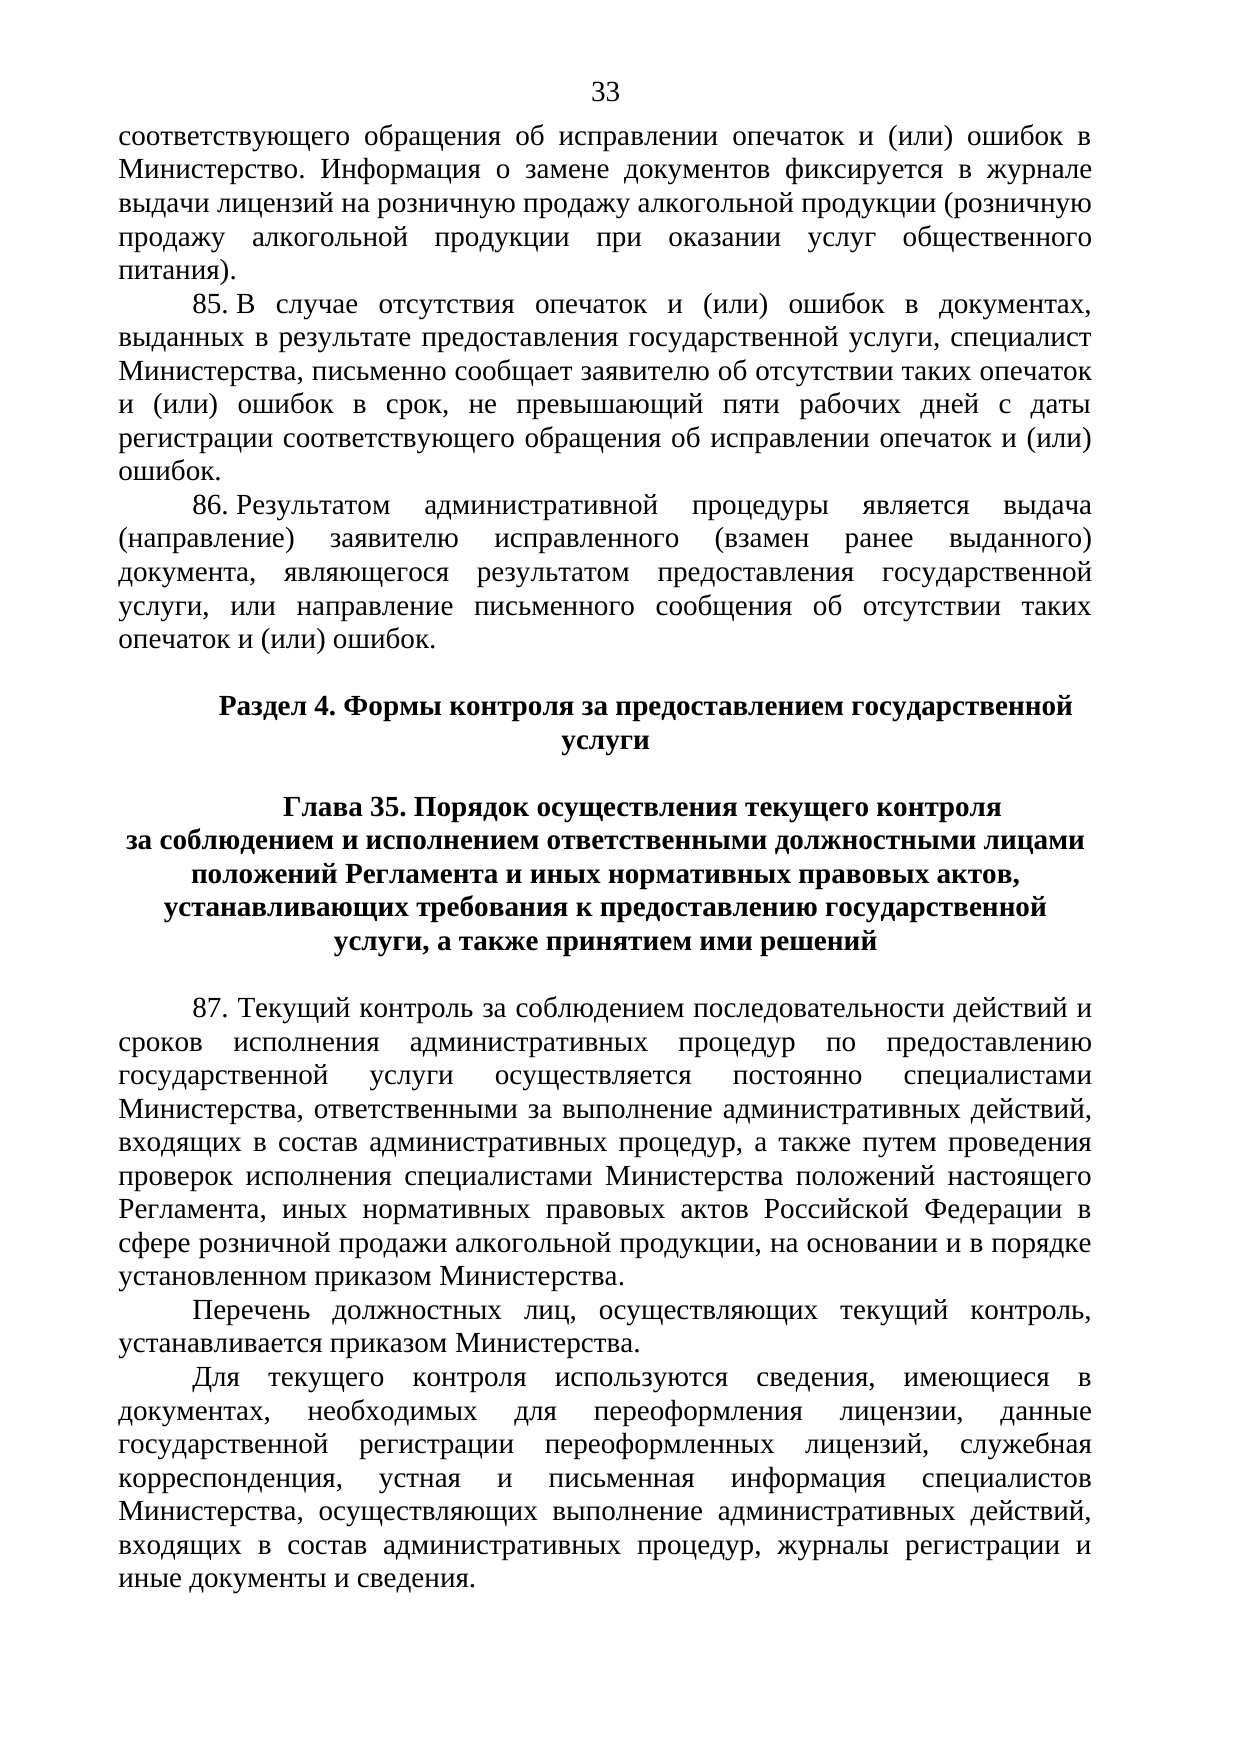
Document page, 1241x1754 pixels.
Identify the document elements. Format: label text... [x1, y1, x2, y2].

text 85. В случае отсутствия опечаток и (или) ошибок в документах, выданных в результате предоставления государственной услуги, специалист Министерства, письменно сообщает заявителю об отсутствии таких опечаток и (или) ошибок в срок, не превышающий пяти рабочих дней с даты регистрации соответствующего обращения об исправлении опечаток и (или) ошибок. [118, 286, 1093, 487]
text Перечень должностных лиц, осуществляющих текущий контроль, устанавливается приказом Министерства. [118, 1292, 1092, 1359]
text Для текущего контроля используются сведения, имеющиеся в документах, необходимых для переоформления лицензии, данные государственной регистрации переоформленных лицензий, служебная корреспонденция, устная и письменная информация специалистов Министерства, осуществляющих выполнение административных действий, входящих в состав административных процедур, журналы регистрации и иные документы и сведения. [118, 1359, 1092, 1594]
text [118, 118, 1093, 286]
text 87. Текущий контроль за соблюдением последовательности действий и сроков исполнения административных процедур по предоставлению государственной услуги осуществляется постоянно специалистами Министерства, ответственными за выполнение административных действий, входящих в состав административных процедур, а также путем проведения проверок исполнения специалистами Министерства положений настоящего Регламента, иных нормативных правовых актов Российской Федерации в сфере розничной продажи алкогольной продукции, на основании и в порядке установленном приказом Министерства. [118, 990, 1093, 1292]
text Раздел 4. Формы контроля за предоставлением государственной услуги [118, 688, 1093, 755]
text Глава 35. Порядок осуществления текущего контроля за соблюдением и исполнением ответственными должностными лицами положений Регламента и иных нормативных правовых актов, устанавливающих требования к предоставлению государственной услуги, а также принятием ими решений [118, 789, 1093, 957]
text 86. Результатом административной процедуры является выдача (направление) заявителю исправленного (взамен ранее выданного) документа, являющегося результатом предоставления государственной услуги, или направление письменного сообщения об отсутствии таких опечаток и (или) ошибок. [118, 487, 1093, 655]
